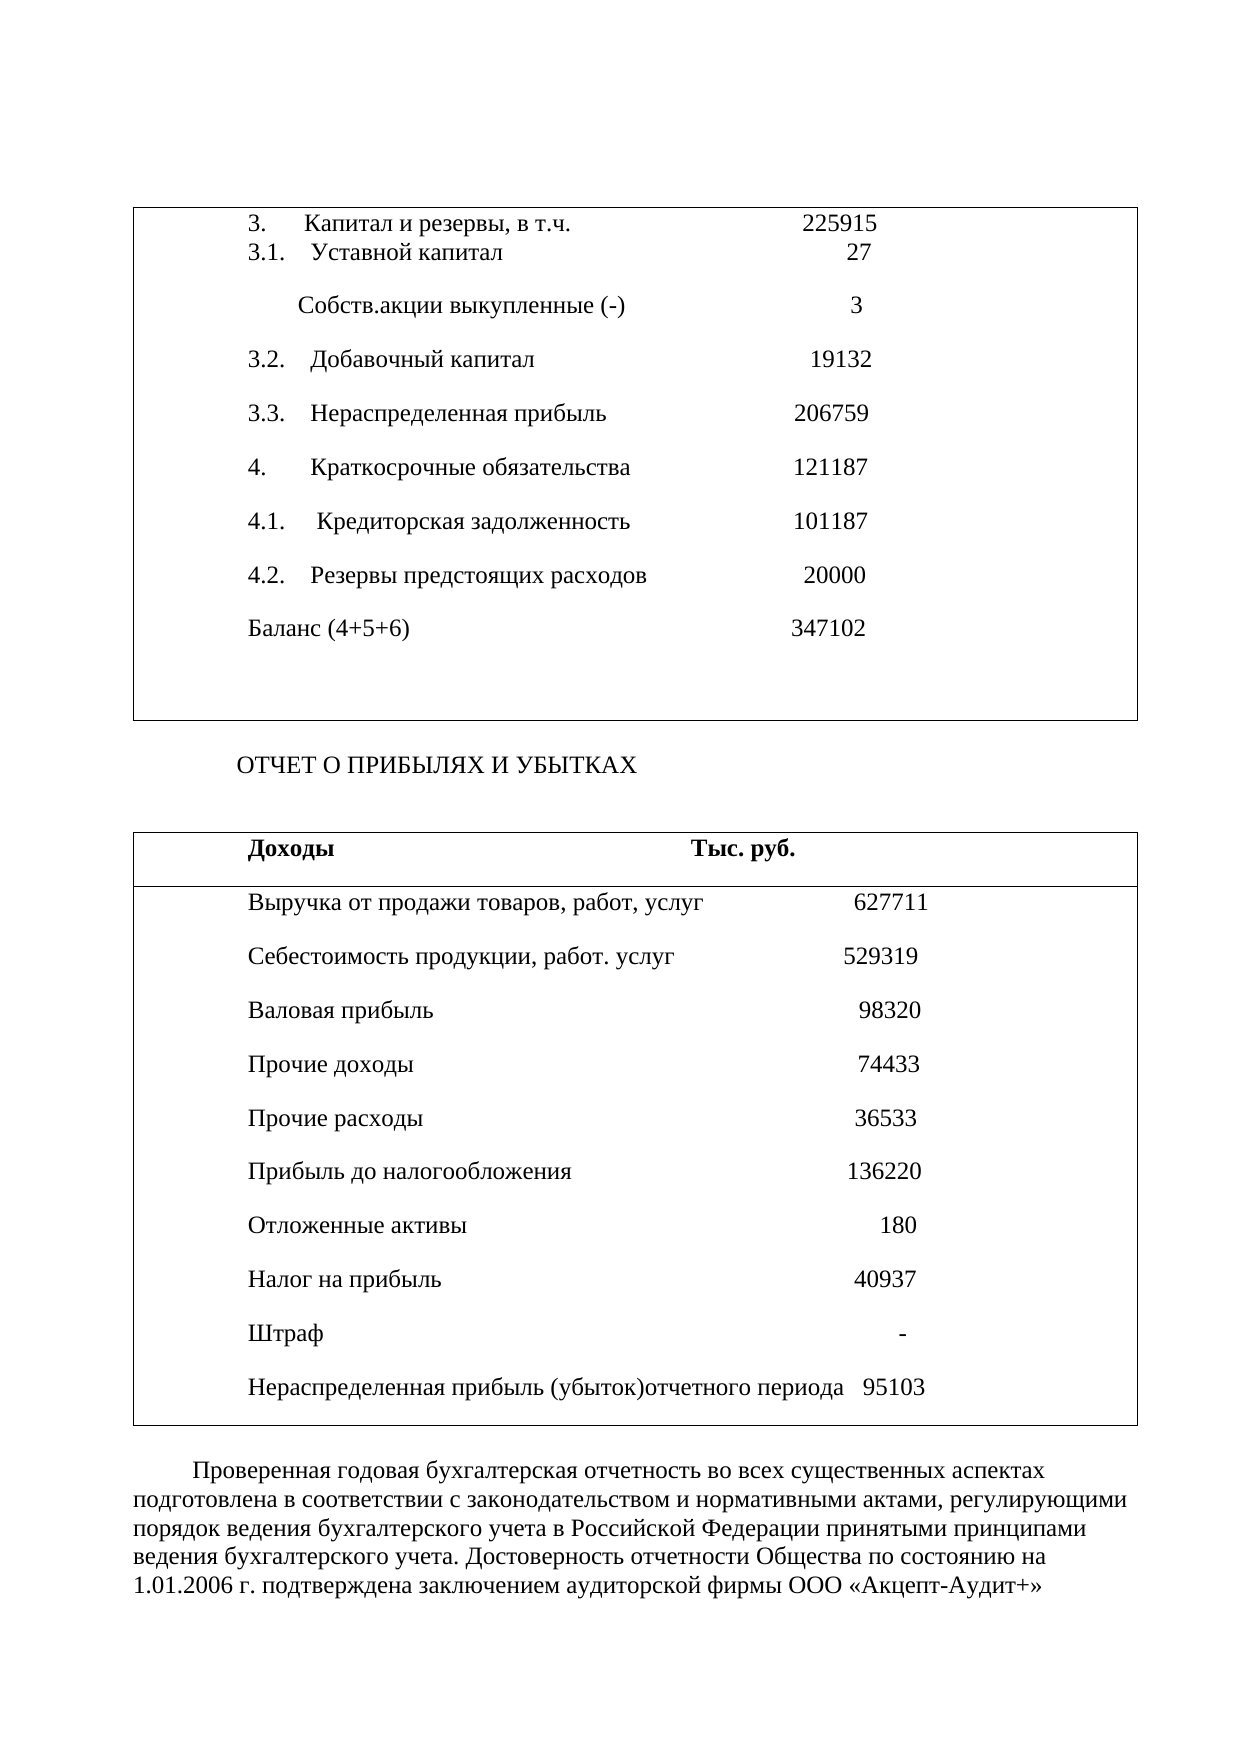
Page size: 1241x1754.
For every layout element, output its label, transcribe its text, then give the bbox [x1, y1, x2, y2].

table_header Доходы Тыс. руб. [134, 833, 1137, 886]
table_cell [134, 208, 1137, 720]
text Проверенная годовая бухгалтерская отчетность во всех существенных аспектах подготовлена в соответствии с законодательством и нормативными актами, регулирующими порядок ведения бухгалтерского учета в Российской Федерации принятыми принципами ведения бухгалтерского учета. Достоверность отчетности Общества по состоянию на 1.01.2006 г. подтверждена заключением аудиторской фирмы ООО «Акцепт-Аудит+» [133, 1455, 1152, 1599]
subtitle ОТЧЕТ О ПРИБЫЛЯХ И УБЫТКАХ [177, 750, 1118, 779]
table_cell Выручка от продажи товаров, работ, услуг 627711 Себестоимость продукции, работ. услуг 529319 Валовая прибыль 98320 Прочие доходы 74433 Прочие расходы 36533 Прибыль до налогообложения 136220 Отложенные активы 180 Налог на прибыль 40937 Штраф - Нераспределенная прибыль (убыток)отчетного периода 95103 [134, 887, 1137, 1425]
